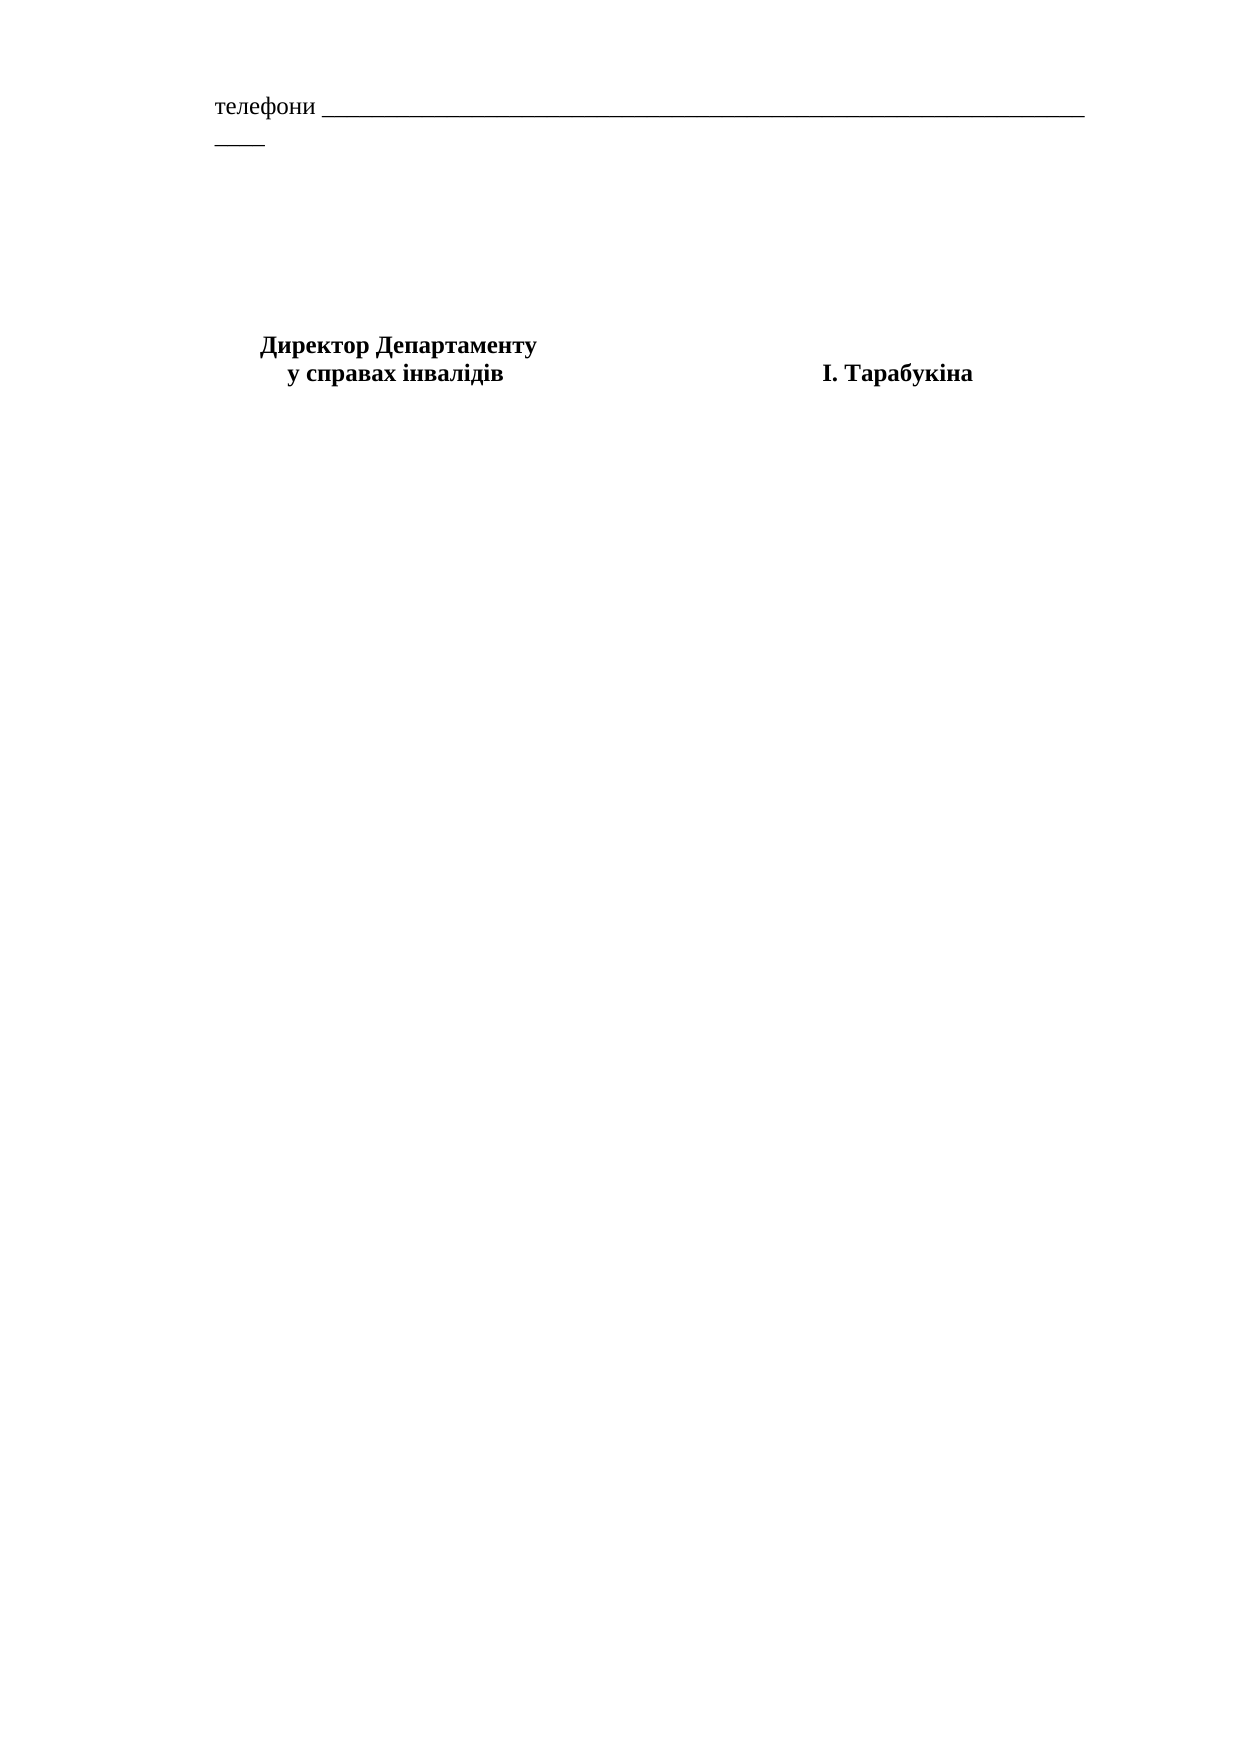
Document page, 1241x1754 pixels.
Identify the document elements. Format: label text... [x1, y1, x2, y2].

table_header Директор Департаменту у справах інвалідів [148, 325, 649, 392]
table_header І. Тарабукіна [650, 325, 1152, 392]
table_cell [212, 89, 1087, 151]
